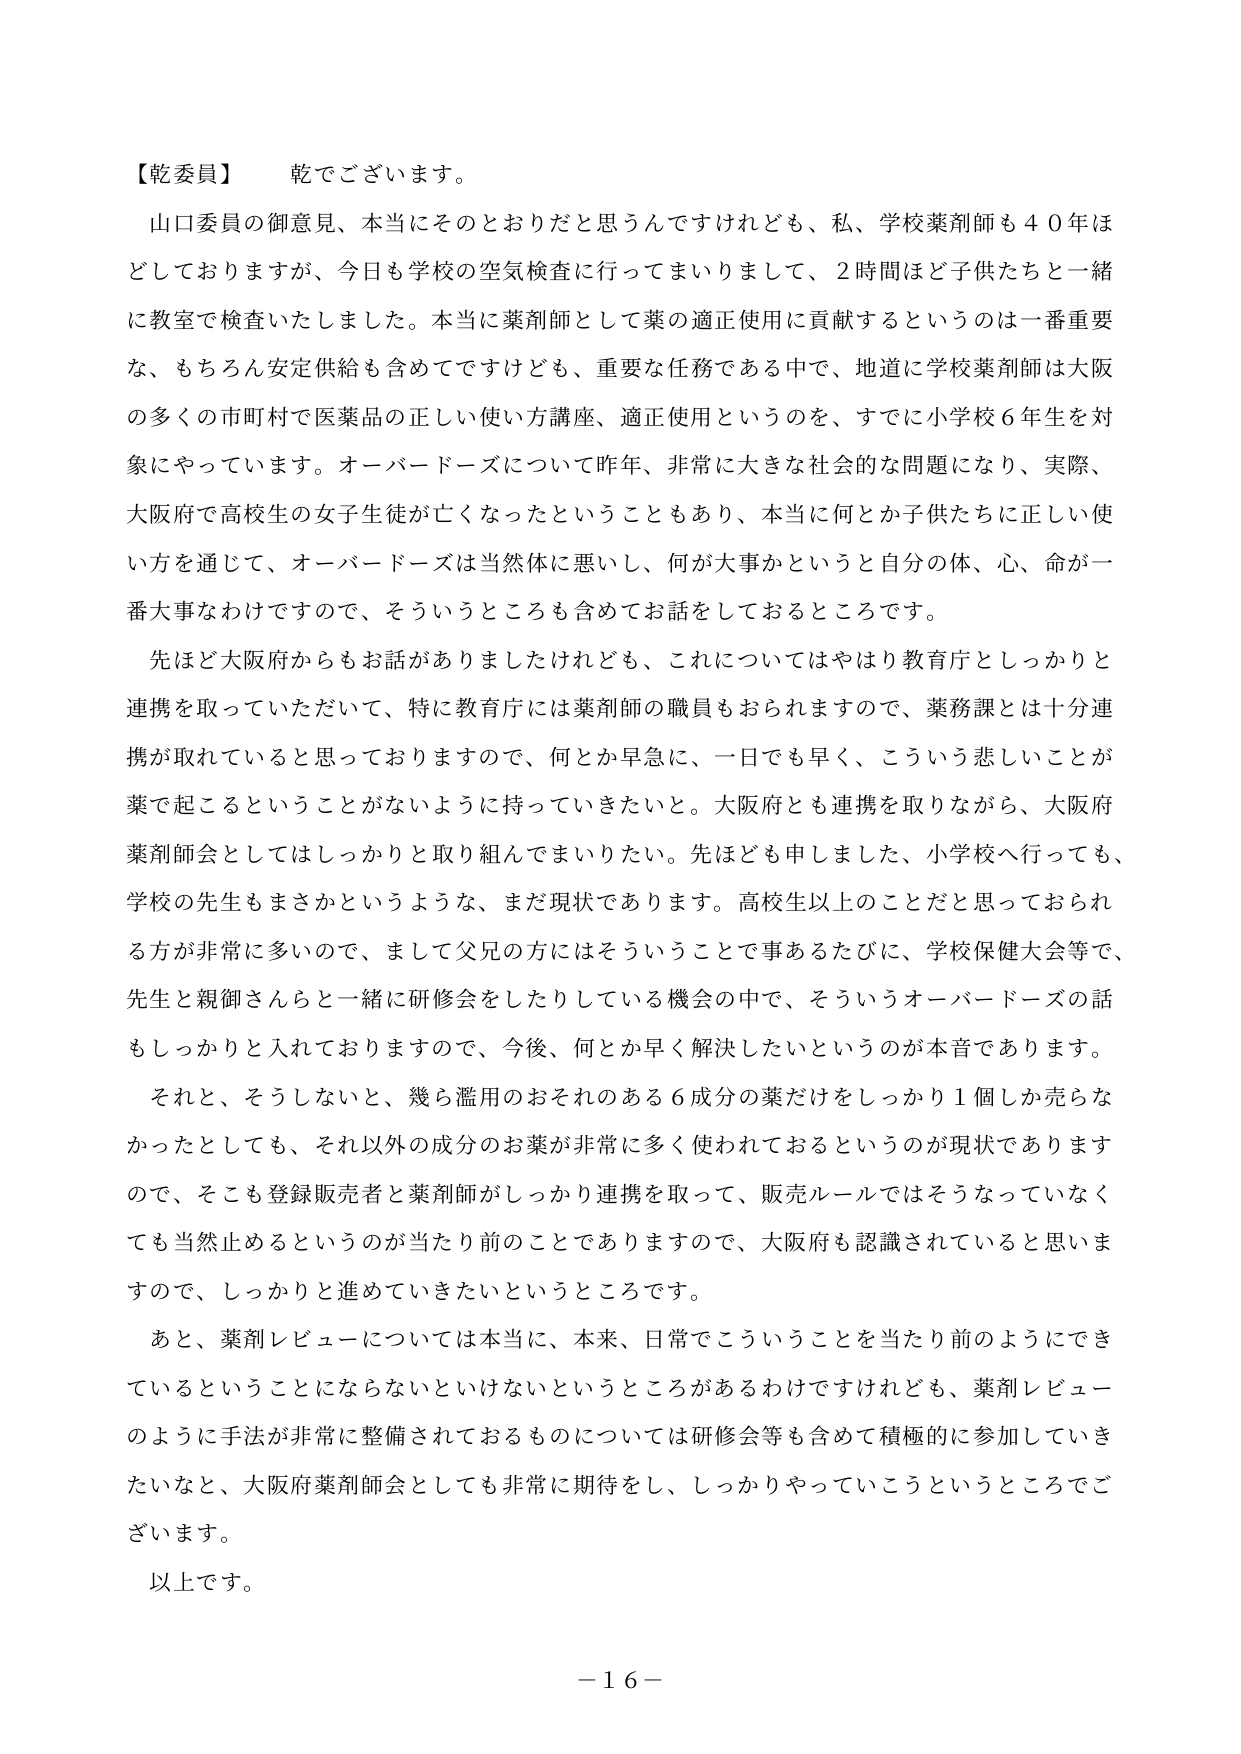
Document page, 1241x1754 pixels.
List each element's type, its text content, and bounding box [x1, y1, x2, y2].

text それと、そうしないと、幾ら濫用のおそれのある６成分の薬だけをしっかり１個しか売らなかったとしても、それ以外の成分のお薬が非常に多く使われておるというのが現状でありますので、そこも登録販売者と薬剤師がしっかり連携を取って、販売ルールではそうなっていなくても当然止めるというのが当たり前のことでありますので、大阪府も認識されていると思いますので、しっかりと進めていきたいというところです。 [126, 1071, 1114, 1314]
text 山口委員の御意見、本当にそのとおりだと思うんですけれども、私、学校薬剤師も４０年ほどしておりますが、今日も学校の空気検査に行ってまいりまして、２時間ほど子供たちと一緒に教室で検査いたしました。本当に薬剤師として薬の適正使用に貢献するというのは一番重要な、もちろん安定供給も含めてですけども、重要な任務である中で、地道に学校薬剤師は大阪の多くの市町村で医薬品の正しい使い方講座、適正使用というのを、すでに小学校６年生を対象にやっています。オーバードーズについて昨年、非常に大きな社会的な問題になり、実際、大阪府で高校生の女子生徒が亡くなったということもあり、本当に何とか子供たちに正しい使い方を通じて、オーバードーズは当然体に悪いし、何が大事かというと自分の体、心、命が一番大事なわけですので、そういうところも含めてお話をしておるところです。 [126, 197, 1114, 634]
text あと、薬剤レビューについては本当に、本来、日常でこういうことを当たり前のようにできているということにならないといけないというところがあるわけですけれども、薬剤レビューのように手法が非常に整備されておるものについては研修会等も含めて積極的に参加していきたいなと、大阪府薬剤師会としても非常に期待をし、しっかりやっていこうというところでございます。 [126, 1314, 1114, 1557]
text 以上です。 [126, 1557, 1114, 1605]
text 【乾委員】 乾でございます。 [126, 149, 1114, 197]
text 先ほど大阪府からもお話がありましたけれども、これについてはやはり教育庁としっかりと連携を取っていただいて、特に教育庁には薬剤師の職員もおられますので、薬務課とは十分連携が取れていると思っておりますので、何とか早急に、一日でも早く、こういう悲しいことが薬で起こるということがないように持っていきたいと。大阪府とも連携を取りながら、大阪府薬剤師会としてはしっかりと取り組んでまいりたい。先ほども申しました、小学校へ行っても、学校の先生もまさかというような、まだ現状であります。高校生以上のことだと思っておられる方が非常に多いので、まして父兄の方にはそういうことで事あるたびに、学校保健大会等で、先生と親御さんらと一緒に研修会をしたりしている機会の中で、そういうオーバードーズの話もしっかりと入れておりますので、今後、何とか早く解決したいというのが本音であります。 [126, 634, 1114, 1071]
